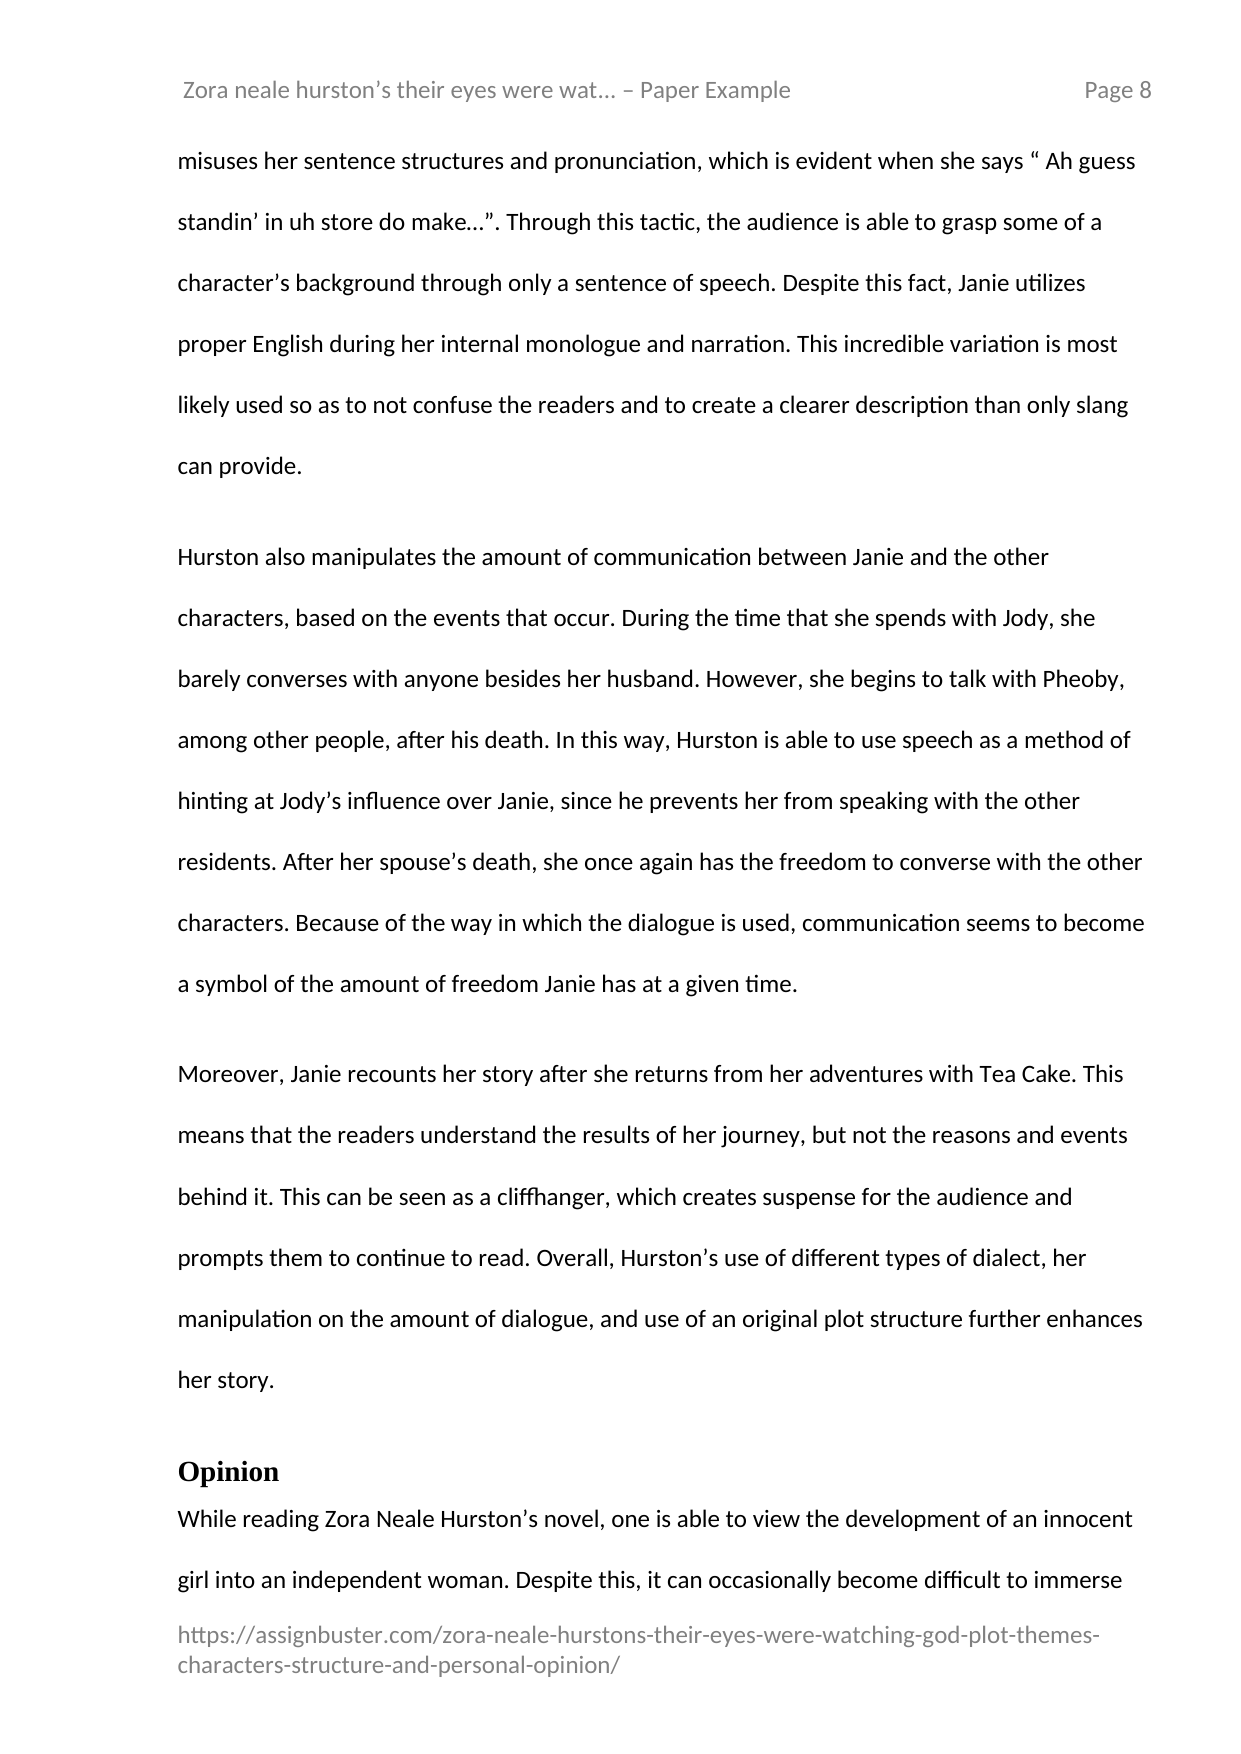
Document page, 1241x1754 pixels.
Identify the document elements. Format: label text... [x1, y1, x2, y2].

text Hurston also manipulates the amount of communication between Janie and the other characters, based on the events that occur. During the time that she spends with Jody, she barely converses with anyone besides her husband. However, she begins to talk with Pheoby, among other people, after his death. In this way, Hurston is able to use speech as a method of hinting at Jody’s influence over Janie, since he prevents her from speaking with the other residents. After her spouse’s death, she once again has the freedom to converse with the other characters. Because of the way in which the dialogue is used, communication seems to become a symbol of the amount of freedom Janie has at a given time. [177, 541, 1152, 998]
text Moreover, Janie recounts her story after she returns from her adventures with Tea Cake. This means that the readers understand the results of her journey, but not the reasons and events behind it. This can be seen as a cliffhanger, which creates suspense for the audience and prompts them to continue to read. Overall, Hurston’s use of different types of dialect, her manipulation on the amount of dialogue, and use of an original plot structure further enhances her story. [177, 1058, 1152, 1394]
subtitle Opinion [177, 1454, 1152, 1488]
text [177, 1503, 1152, 1594]
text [177, 145, 1152, 481]
